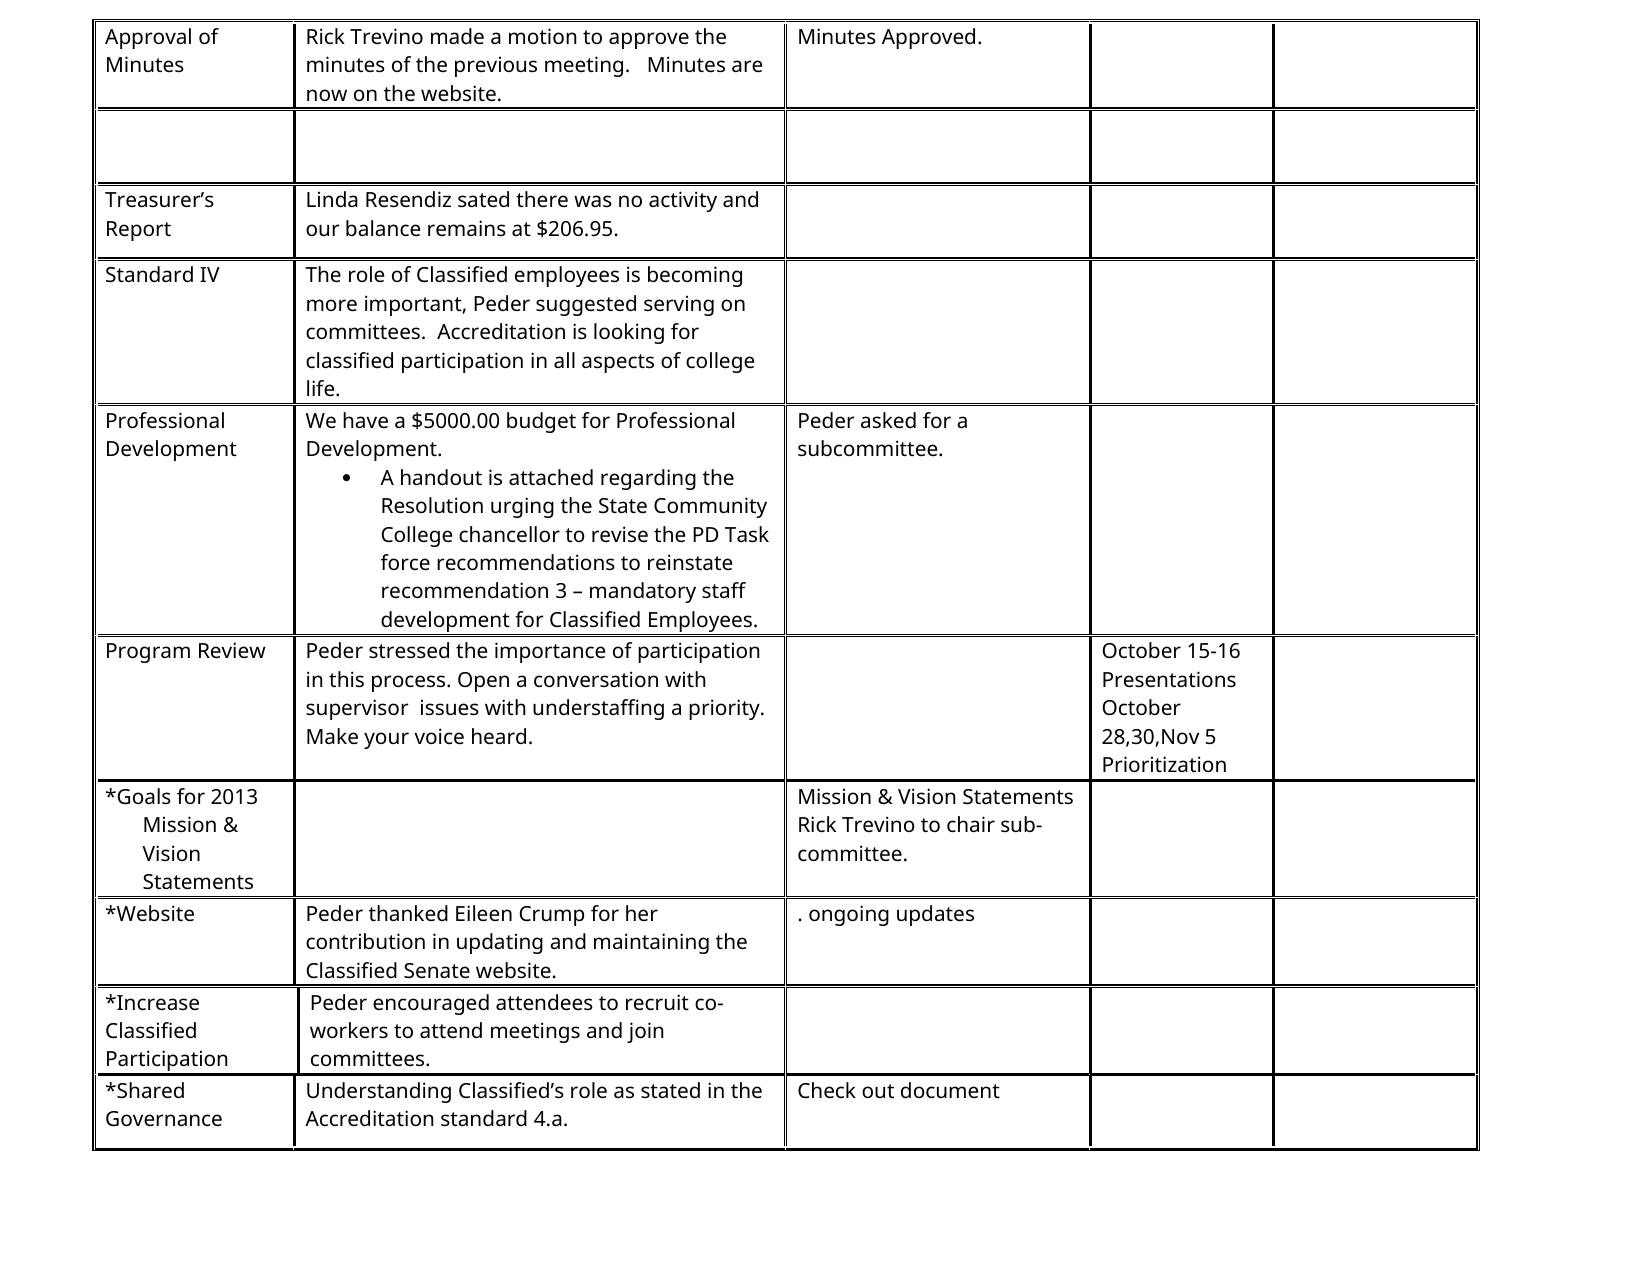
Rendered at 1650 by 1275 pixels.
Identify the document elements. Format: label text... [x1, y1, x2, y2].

table_cell Mission & Vision Statements Rick Trevino to chair sub-committee. [787, 782, 1089, 896]
table_cell *Shared Governance [94, 1073, 294, 1148]
table_cell [787, 186, 1089, 257]
table_cell [1275, 182, 1477, 257]
table_cell [296, 111, 784, 182]
table_cell [1092, 111, 1272, 182]
table_cell *Website [94, 896, 294, 984]
table_cell [1275, 107, 1477, 182]
table_cell [1275, 984, 1477, 1073]
table_cell Treasurer’s Report [96, 182, 293, 257]
table_cell [1092, 988, 1272, 1073]
table_cell [1275, 779, 1476, 896]
table_cell Peder thanked Eileen Crump for her contribution in updating and maintaining the Classified Senate website. [296, 899, 784, 984]
table_cell We have a $5000.00 budget for Professional Development. A handout is attached regarding the Resolution urging the State Community College chancellor to revise the PD Task force recommendations to reinstate recommendation 3 – mandatory staff development for Classified Employees. [296, 406, 784, 633]
table_cell [1090, 22, 1273, 107]
table_cell Approval of Minutes [94, 20, 294, 107]
table_cell [1090, 1076, 1273, 1148]
table_cell [1273, 896, 1478, 984]
table_cell Standard IV [96, 257, 293, 403]
table_cell [96, 107, 293, 182]
table_cell [787, 261, 1089, 403]
table_cell Peder encouraged attendees to recruit co-workers to attend meetings and join committees. [300, 988, 784, 1073]
table_cell [787, 111, 1089, 182]
table_cell [1092, 899, 1272, 984]
table_cell [1092, 406, 1272, 633]
table_cell [1092, 186, 1272, 257]
table_cell Linda Resendiz sated there was no activity and our balance remains at $206.95. [296, 186, 784, 257]
table_cell [1273, 403, 1478, 633]
table_cell [1275, 634, 1477, 779]
table_cell [1273, 22, 1476, 107]
table_cell Peder stressed the importance of participation in this process. Open a conversation with supervisor issues with understaffing a priority. Make your voice heard. [296, 637, 784, 779]
table_cell Rick Trevino made a motion to approve the minutes of the previous meeting. Minutes are now on the website. [294, 22, 786, 107]
table_cell *Increase Classified Participation [96, 984, 297, 1073]
table_cell [787, 637, 1089, 779]
table_cell October 15-16 Presentations October 28,30,Nov 5 Prioritization [1092, 637, 1272, 779]
table_cell [1092, 782, 1272, 896]
table_cell . ongoing updates [787, 899, 1089, 984]
table_cell [1092, 261, 1272, 403]
table_cell The role of Classified employees is becoming more important, Peder suggested serving on committees. Accreditation is looking for classified participation in all aspects of college life. [296, 261, 784, 403]
table_cell Peder asked for a subcommittee. [787, 406, 1089, 633]
table_cell [1273, 1073, 1478, 1148]
table_cell Program Review [96, 634, 293, 779]
table_cell [296, 782, 784, 896]
table_cell Professional Development [94, 403, 294, 633]
table_cell Understanding Classified’s role as stated in the Accreditation standard 4.a. [294, 1076, 786, 1148]
table_cell Check out document [786, 1076, 1090, 1148]
table_cell [1275, 257, 1477, 403]
table_cell *Goals for 2013 Mission & Vision Statements [96, 779, 293, 896]
table_cell Minutes Approved. [786, 20, 1090, 107]
table_cell [787, 988, 1089, 1073]
